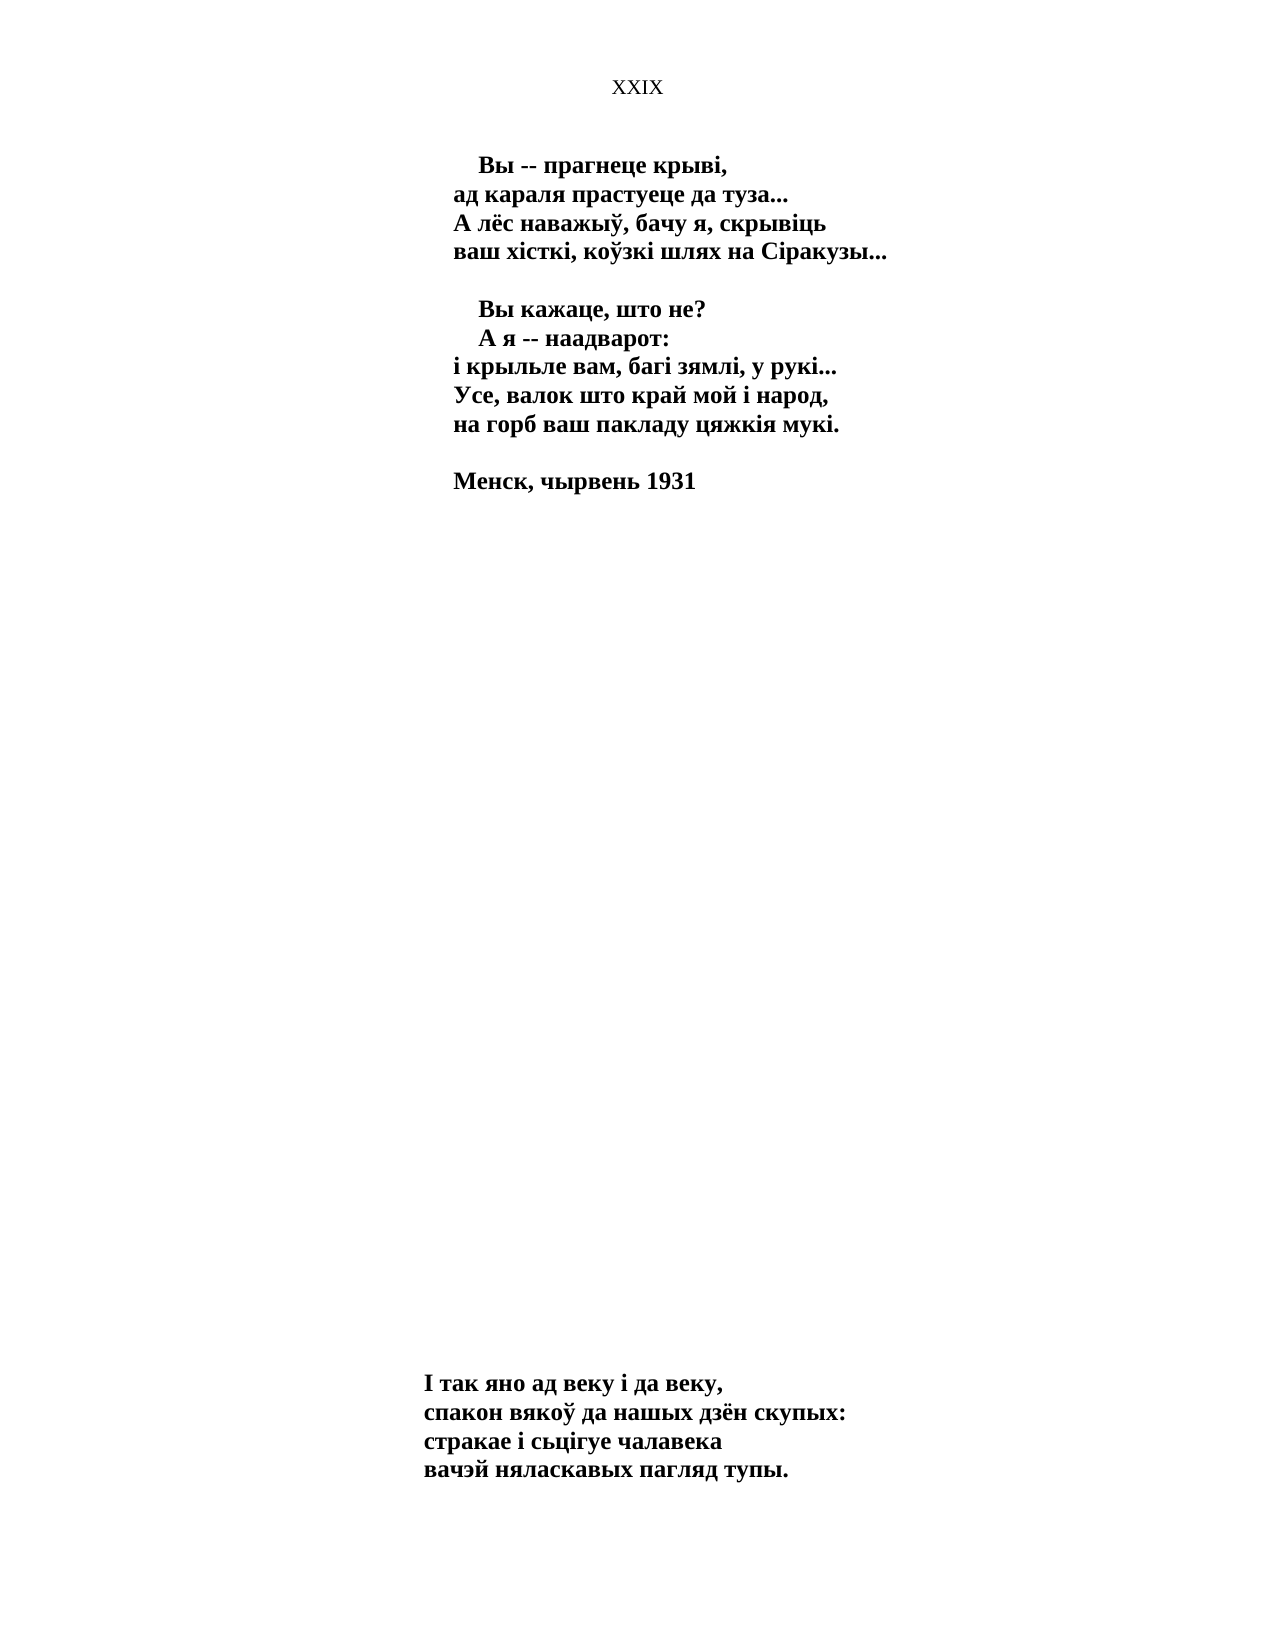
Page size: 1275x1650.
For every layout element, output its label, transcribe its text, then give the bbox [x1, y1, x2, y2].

text спакон вякоў да нашых дзён скупых: [423, 1397, 1088, 1426]
text А лёс наважыў, бачу я, скрывіць [453, 208, 1088, 236]
text ад караля прастуеце да туза... [453, 179, 1088, 208]
text на горб ваш пакладу цяжкія мукі. [453, 409, 1088, 438]
text вачэй няласкавых пагляд тупы. [423, 1454, 1088, 1483]
text і крыльле вам, багі зямлі, у рукі... [453, 351, 1088, 380]
text стракае і сьцігуе чалавека [423, 1426, 1088, 1454]
text Менск, чырвень 1931 [453, 466, 1088, 495]
text ваш хісткі, коўзкі шлях на Сіракузы... [453, 236, 1088, 265]
text Усе, валок што край мой і народ, [453, 380, 1088, 409]
text Вы кажаце, што не? [453, 294, 1088, 323]
text А я -- наадварот: [453, 323, 1088, 351]
text Вы -- прагнеце крыві, [453, 150, 1088, 179]
text І так яно ад веку і да веку, [423, 1368, 1088, 1397]
